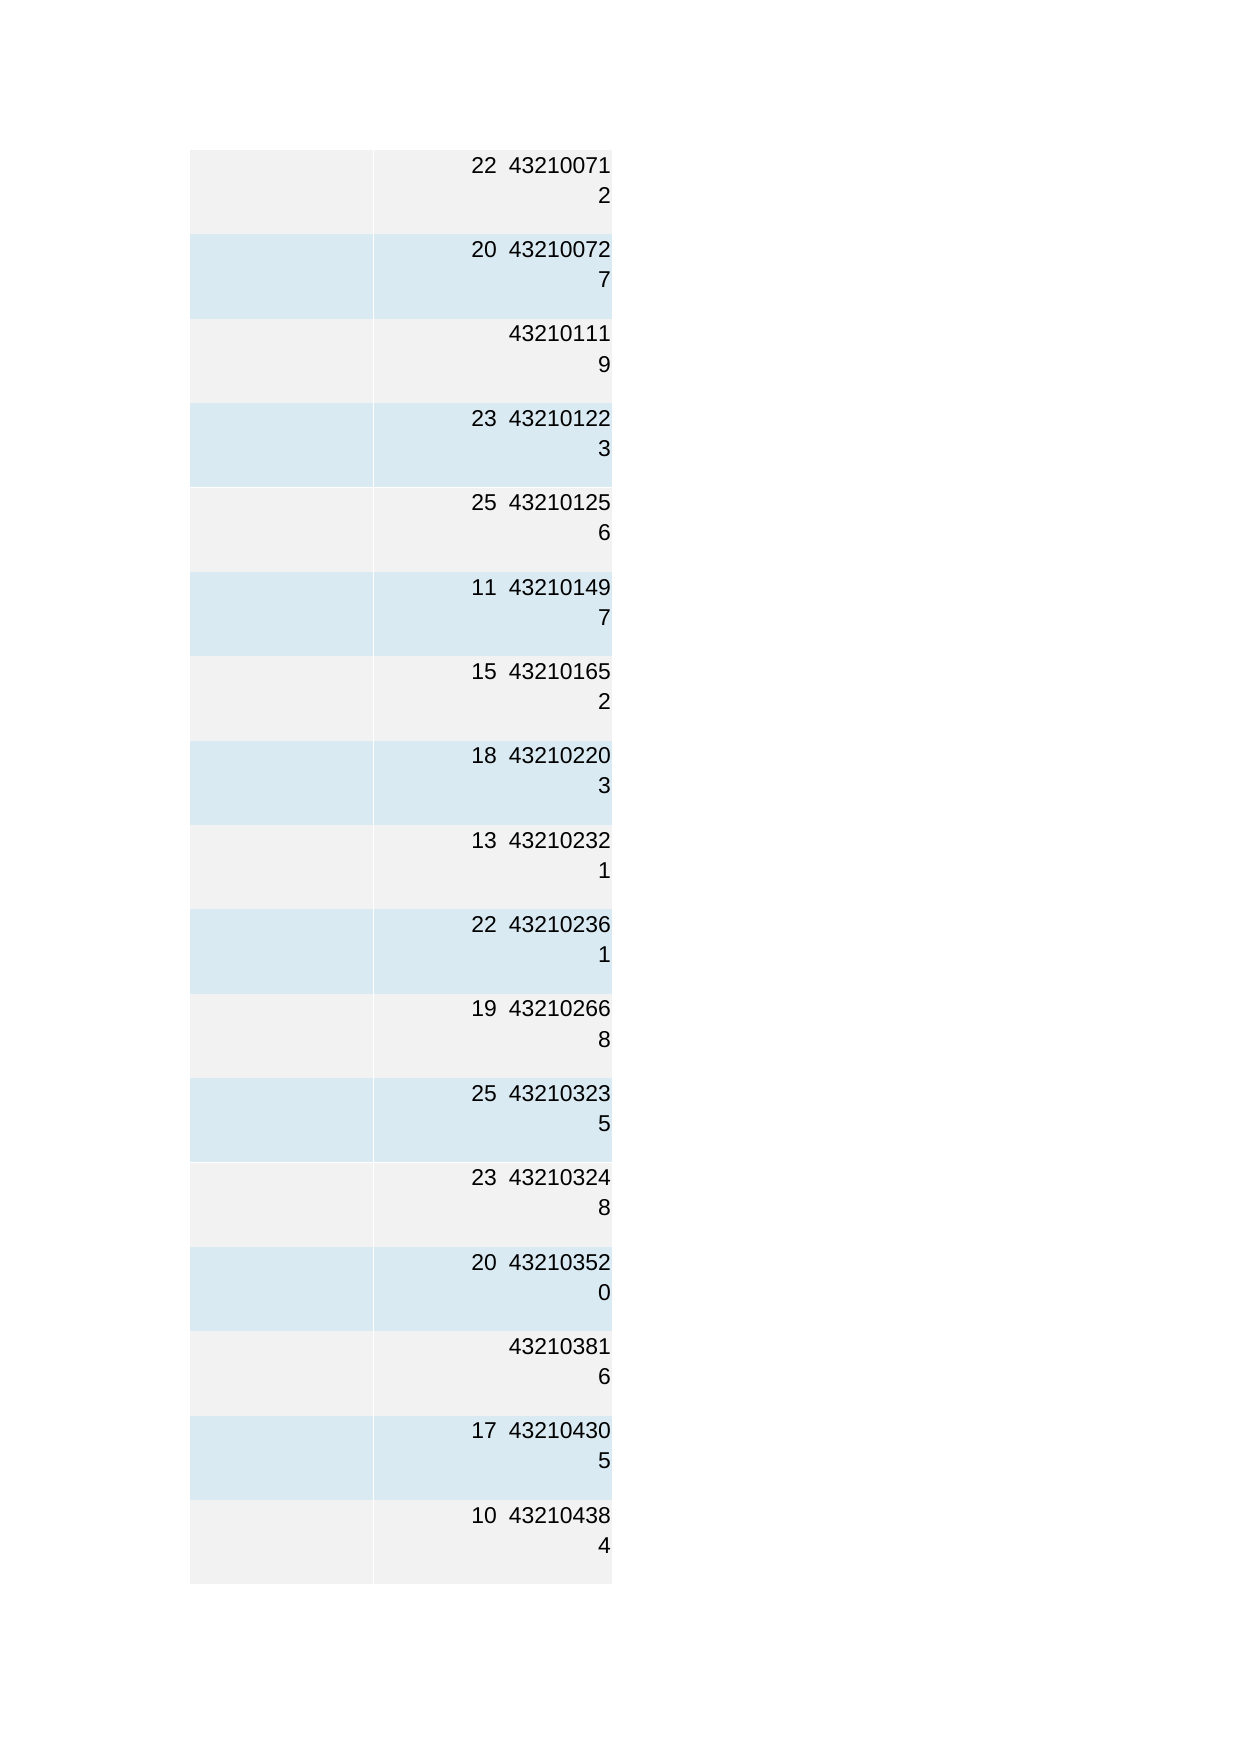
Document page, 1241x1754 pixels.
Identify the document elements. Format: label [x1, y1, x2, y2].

table_cell [190, 150, 1053, 1584]
